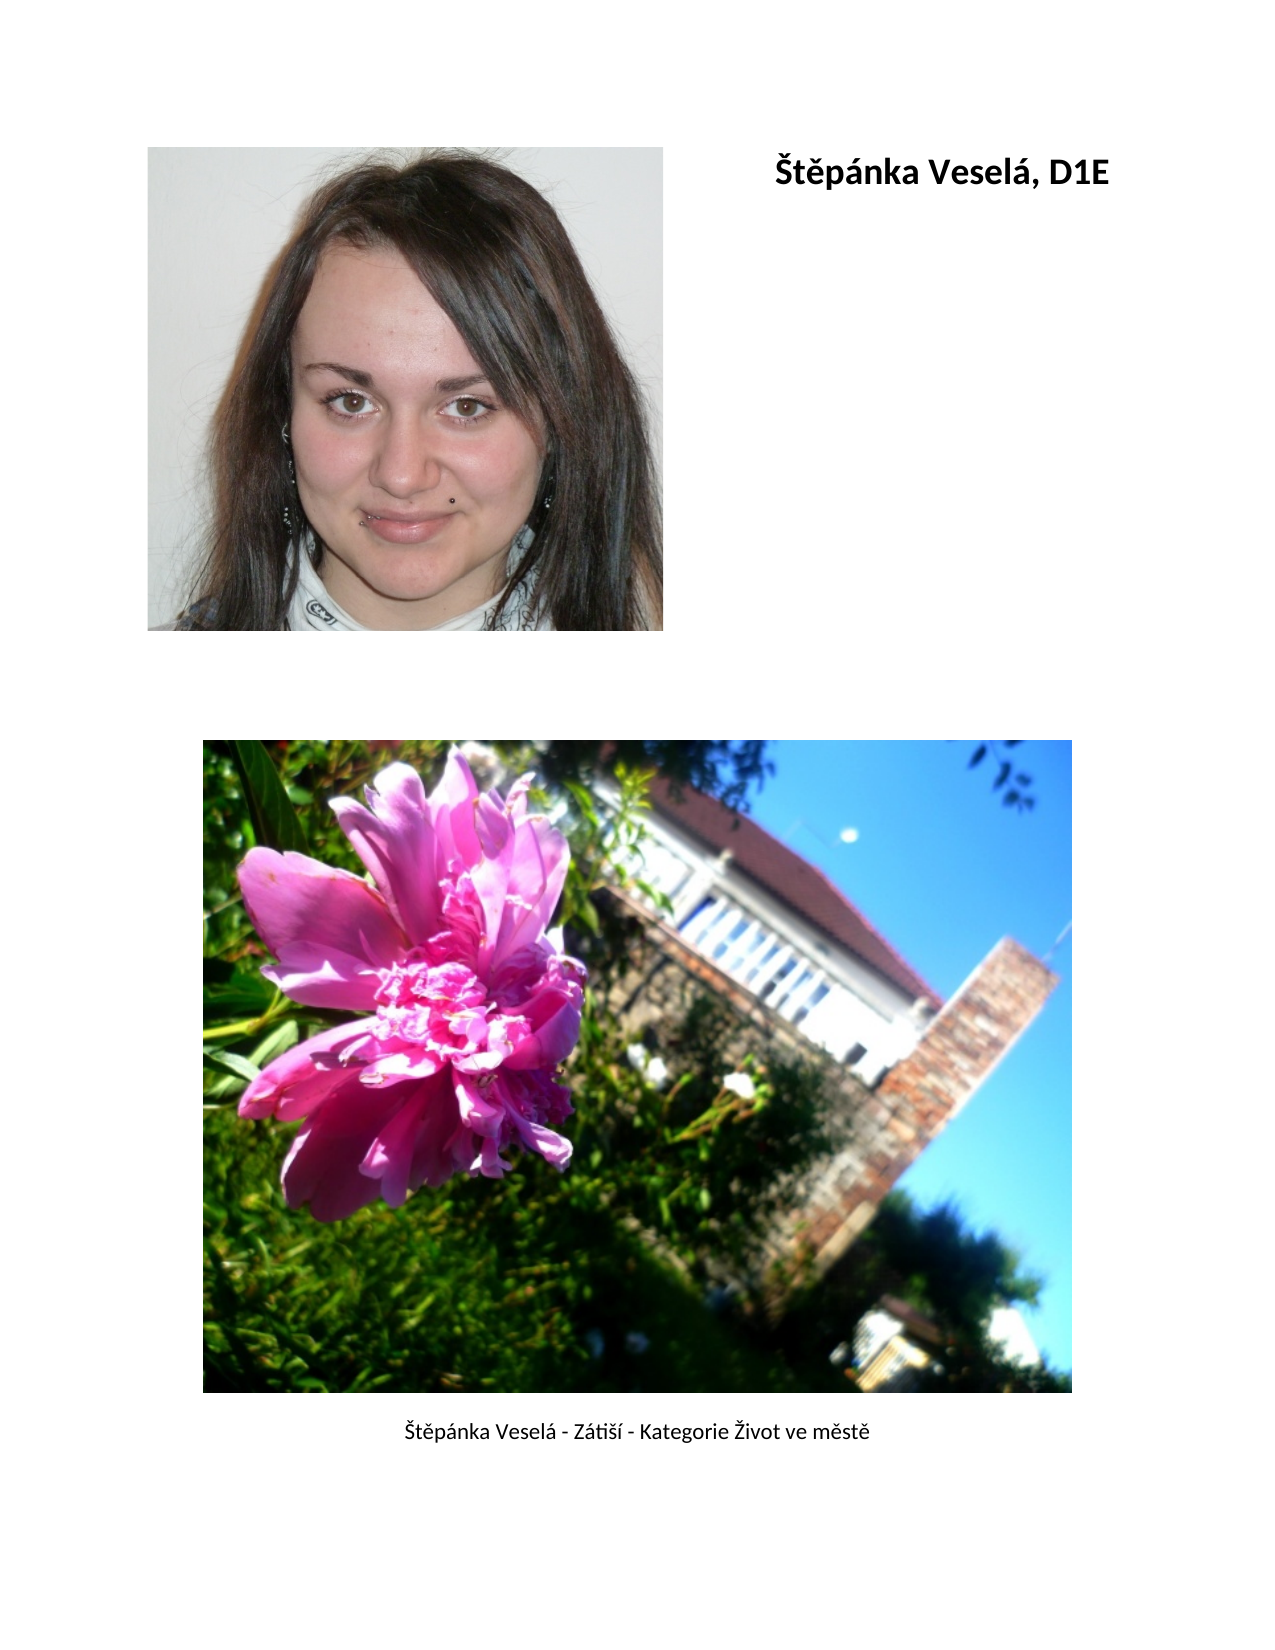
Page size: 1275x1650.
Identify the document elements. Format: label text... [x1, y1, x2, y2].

picture [203, 740, 1072, 1393]
picture [147, 147, 664, 631]
text Štěpánka Veselá - Zátiší - Kategorie Život ve městě [148, 1417, 1127, 1445]
